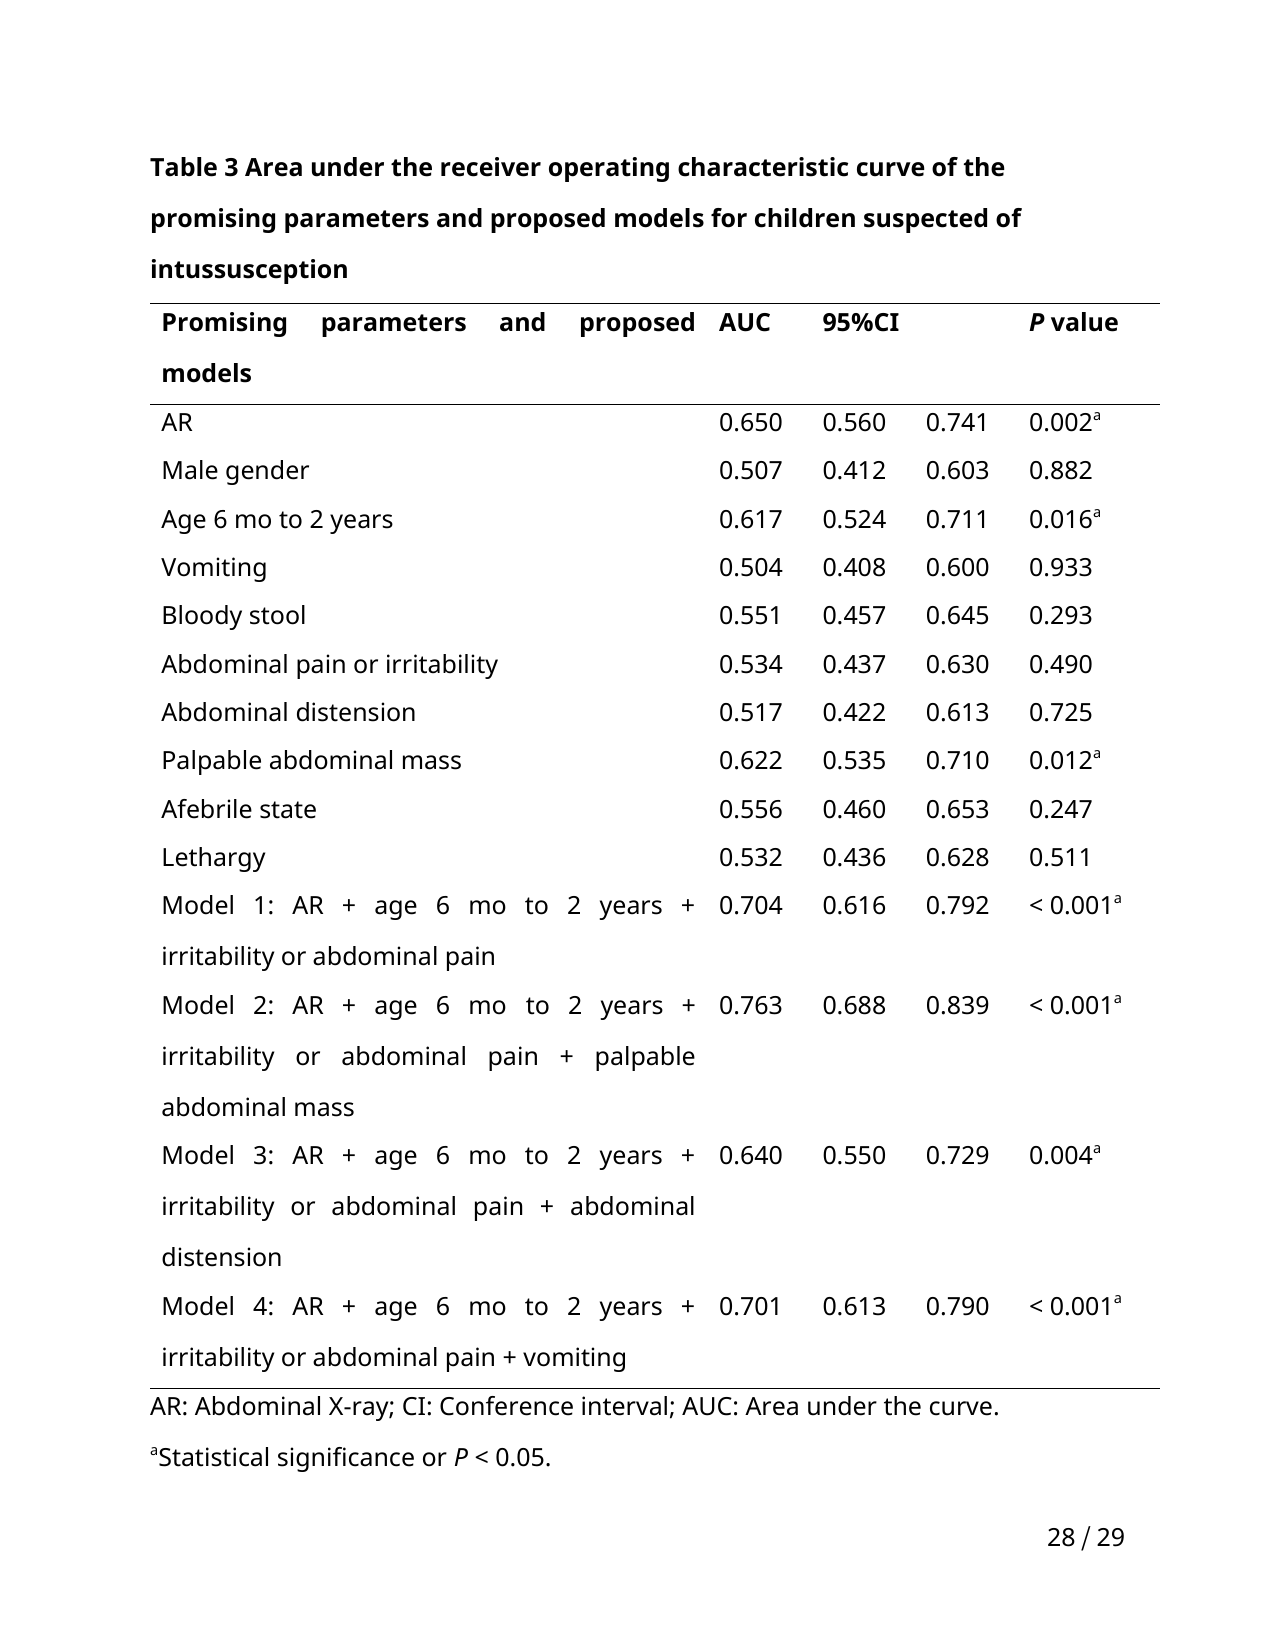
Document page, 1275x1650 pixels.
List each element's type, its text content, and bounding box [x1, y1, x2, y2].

table_cell Lethargy [150, 840, 708, 888]
text aStatistical significance or P < 0.05. [150, 1439, 1125, 1474]
table_cell 0.490 [1018, 646, 1160, 694]
table_cell 0.002a [1018, 405, 1160, 453]
table_cell 0.457 [811, 598, 914, 646]
table_cell 0.603 [914, 453, 1018, 501]
table_cell 0.504 [708, 550, 811, 598]
table_cell 0.293 [1018, 598, 1160, 646]
table_cell 0.710 [914, 743, 1018, 791]
table_cell 0.550 [811, 1138, 914, 1288]
table_cell AR [150, 405, 708, 453]
table_cell 0.763 [708, 987, 811, 1138]
table_cell 0.790 [914, 1288, 1018, 1387]
text AR: Abdominal X-ray; CI: Conference interval; AUC: Area under the curve. [150, 1389, 1125, 1423]
table_cell 0.628 [914, 840, 1018, 888]
table_cell Abdominal pain or irritability [150, 646, 708, 694]
table_cell 0.535 [811, 743, 914, 791]
table_cell 0.560 [811, 405, 914, 453]
table_cell 0.524 [811, 501, 914, 549]
table_cell 0.792 [914, 888, 1018, 987]
table_cell 0.701 [708, 1288, 811, 1387]
table_cell 0.725 [1018, 695, 1160, 743]
table_header AUC [708, 304, 811, 403]
table_cell < 0.001a [1018, 888, 1160, 987]
table_cell Male gender [150, 453, 708, 501]
table_cell Abdominal distension [150, 695, 708, 743]
table_cell 0.556 [708, 791, 811, 839]
table_cell 0.688 [811, 987, 914, 1138]
table_cell 0.012a [1018, 743, 1160, 791]
table_cell Model 1: AR + age 6 mo to 2 years + irritability or abdominal pain [150, 888, 708, 987]
table_cell 0.616 [811, 888, 914, 987]
table_cell 0.507 [708, 453, 811, 501]
table_cell Model 2: AR + age 6 mo to 2 years + irritability or abdominal pain + palpable abdominal mass [150, 987, 708, 1138]
table_cell 0.247 [1018, 791, 1160, 839]
table_cell 0.511 [1018, 840, 1160, 888]
table_cell 0.882 [1018, 453, 1160, 501]
table_cell 0.408 [811, 550, 914, 598]
table_cell 0.933 [1018, 550, 1160, 598]
table_cell < 0.001a [1018, 1288, 1160, 1387]
table_cell 0.532 [708, 840, 811, 888]
table_cell 0.650 [708, 405, 811, 453]
table_cell 0.741 [914, 405, 1018, 453]
table_cell 0.460 [811, 791, 914, 839]
table_cell Model 4: AR + age 6 mo to 2 years + irritability or abdominal pain + vomiting [150, 1288, 708, 1387]
table_cell 0.645 [914, 598, 1018, 646]
table_cell 0.711 [914, 501, 1018, 549]
text Table 3 Area under the receiver operating characteristic curve of the promising parameters and proposed models for children suspected of intussusception [150, 150, 1125, 286]
table_cell Model 3: AR + age 6 mo to 2 years + irritability or abdominal pain + abdominal distension [150, 1138, 708, 1288]
table_cell 0.016a [1018, 501, 1160, 549]
table_cell 0.517 [708, 695, 811, 743]
table_cell Bloody stool [150, 598, 708, 646]
table_cell 0.436 [811, 840, 914, 888]
table_cell Age 6 mo to 2 years [150, 501, 708, 549]
table_cell 0.422 [811, 695, 914, 743]
table_cell 0.640 [708, 1138, 811, 1288]
table_cell 0.412 [811, 453, 914, 501]
table_cell Palpable abdominal mass [150, 743, 708, 791]
table_cell 0.551 [708, 598, 811, 646]
table_cell 0.617 [708, 501, 811, 549]
table_cell 0.653 [914, 791, 1018, 839]
table_cell 0.534 [708, 646, 811, 694]
table_header 95%CI [811, 304, 1018, 403]
table_header Promising parameters and proposed models [150, 304, 708, 403]
table_cell Afebrile state [150, 791, 708, 839]
table_header P value [1018, 304, 1160, 403]
table_cell 0.600 [914, 550, 1018, 598]
table_cell 0.839 [914, 987, 1018, 1138]
table_cell 0.004a [1018, 1138, 1160, 1288]
table_cell 0.613 [811, 1288, 914, 1387]
table_cell Vomiting [150, 550, 708, 598]
table_cell 0.613 [914, 695, 1018, 743]
table_cell 0.729 [914, 1138, 1018, 1288]
table_cell 0.704 [708, 888, 811, 987]
table_cell < 0.001a [1018, 987, 1160, 1138]
table_cell 0.630 [914, 646, 1018, 694]
table_cell 0.437 [811, 646, 914, 694]
table_cell 0.622 [708, 743, 811, 791]
